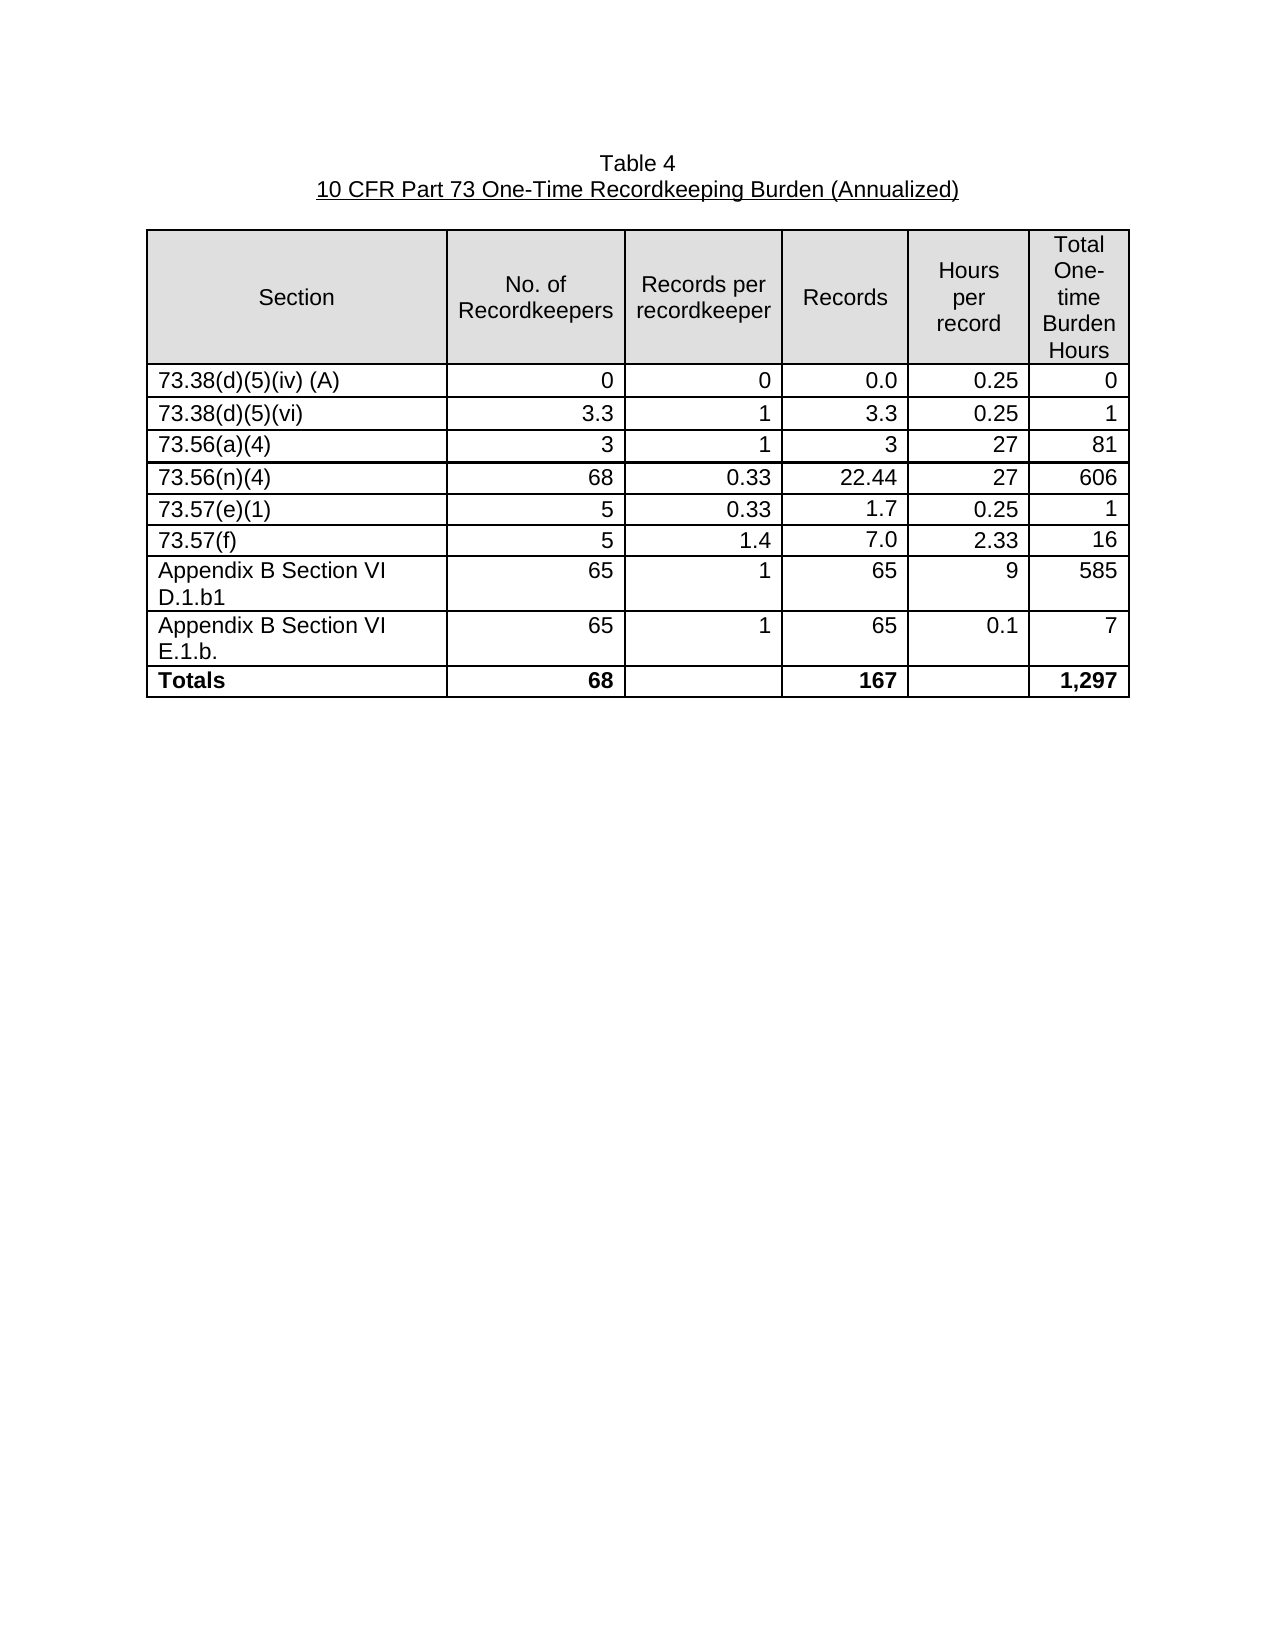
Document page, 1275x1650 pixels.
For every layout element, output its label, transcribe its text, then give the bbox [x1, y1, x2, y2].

table_cell 65 [783, 612, 907, 665]
table_cell 1 [1030, 398, 1128, 428]
table_cell 1,297 [1030, 667, 1128, 696]
table_cell 0 [1030, 365, 1128, 396]
table_cell 65 [783, 557, 907, 610]
table_cell 1 [1030, 495, 1128, 524]
table_cell 0.1 [909, 612, 1028, 665]
table_header Total One-time Burden Hours [1030, 231, 1128, 363]
table_cell 585 [1030, 557, 1128, 610]
table_cell 3 [448, 431, 624, 461]
table_cell 73.38(d)(5)(iv) (A) [148, 365, 446, 396]
table_cell 68 [448, 667, 624, 696]
table_cell 73.57(f) [148, 526, 446, 555]
text 10 CFR Part 73 One-Time Recordkeeping Burden (Annualized) [112, 176, 1162, 203]
table_cell 9 [909, 557, 1028, 610]
table_cell 1 [626, 557, 781, 610]
table_cell 0 [448, 365, 624, 396]
table_header Records per recordkeeper [626, 231, 781, 363]
table_cell 3.3 [448, 398, 624, 428]
table_cell 73.56(n)(4) [148, 464, 446, 493]
table_cell 73.57(e)(1) [148, 495, 446, 524]
table_cell Appendix B Section VI D.1.b1 [148, 557, 446, 610]
table_cell 167 [783, 667, 907, 696]
table_cell 0 [626, 365, 781, 396]
table_header Hours per record [909, 231, 1028, 363]
table_cell 5 [448, 526, 624, 555]
table_cell 68 [448, 464, 624, 493]
table_cell 7.0 [783, 526, 907, 555]
table_cell 16 [1030, 526, 1128, 555]
table_cell 0.0 [783, 365, 907, 396]
table_cell 1 [626, 431, 781, 461]
table_cell Appendix B Section VI E.1.b. [148, 612, 446, 665]
table_cell 73.56(a)(4) [148, 431, 446, 461]
table_cell 65 [448, 557, 624, 610]
table_header Records [783, 231, 907, 363]
table_cell 65 [448, 612, 624, 665]
table_cell 606 [1030, 464, 1128, 493]
table_header No. of Recordkeepers [448, 231, 624, 363]
table_cell 3 [783, 431, 907, 461]
table_cell 5 [448, 495, 624, 524]
table_cell [909, 667, 1028, 696]
table_cell 0.25 [909, 365, 1028, 396]
table_cell 73.38(d)(5)(vi) [148, 398, 446, 428]
table_cell 0.25 [909, 495, 1028, 524]
table_cell 1.4 [626, 526, 781, 555]
table_header Section [148, 231, 446, 363]
table_cell 0.25 [909, 398, 1028, 428]
table_cell 22.44 [783, 464, 907, 493]
table_cell 2.33 [909, 526, 1028, 555]
table_cell 3.3 [783, 398, 907, 428]
table_cell 0.33 [626, 495, 781, 524]
table_cell 27 [909, 464, 1028, 493]
table_cell 0.33 [626, 464, 781, 493]
table_cell 1 [626, 398, 781, 428]
table_cell Totals [148, 667, 446, 696]
table_cell 81 [1030, 431, 1128, 461]
table_cell [626, 667, 781, 696]
table_cell 1 [626, 612, 781, 665]
table_cell 1.7 [783, 495, 907, 524]
table_cell 27 [909, 431, 1028, 461]
text Table 4 [112, 150, 1162, 176]
table_cell 7 [1030, 612, 1128, 665]
